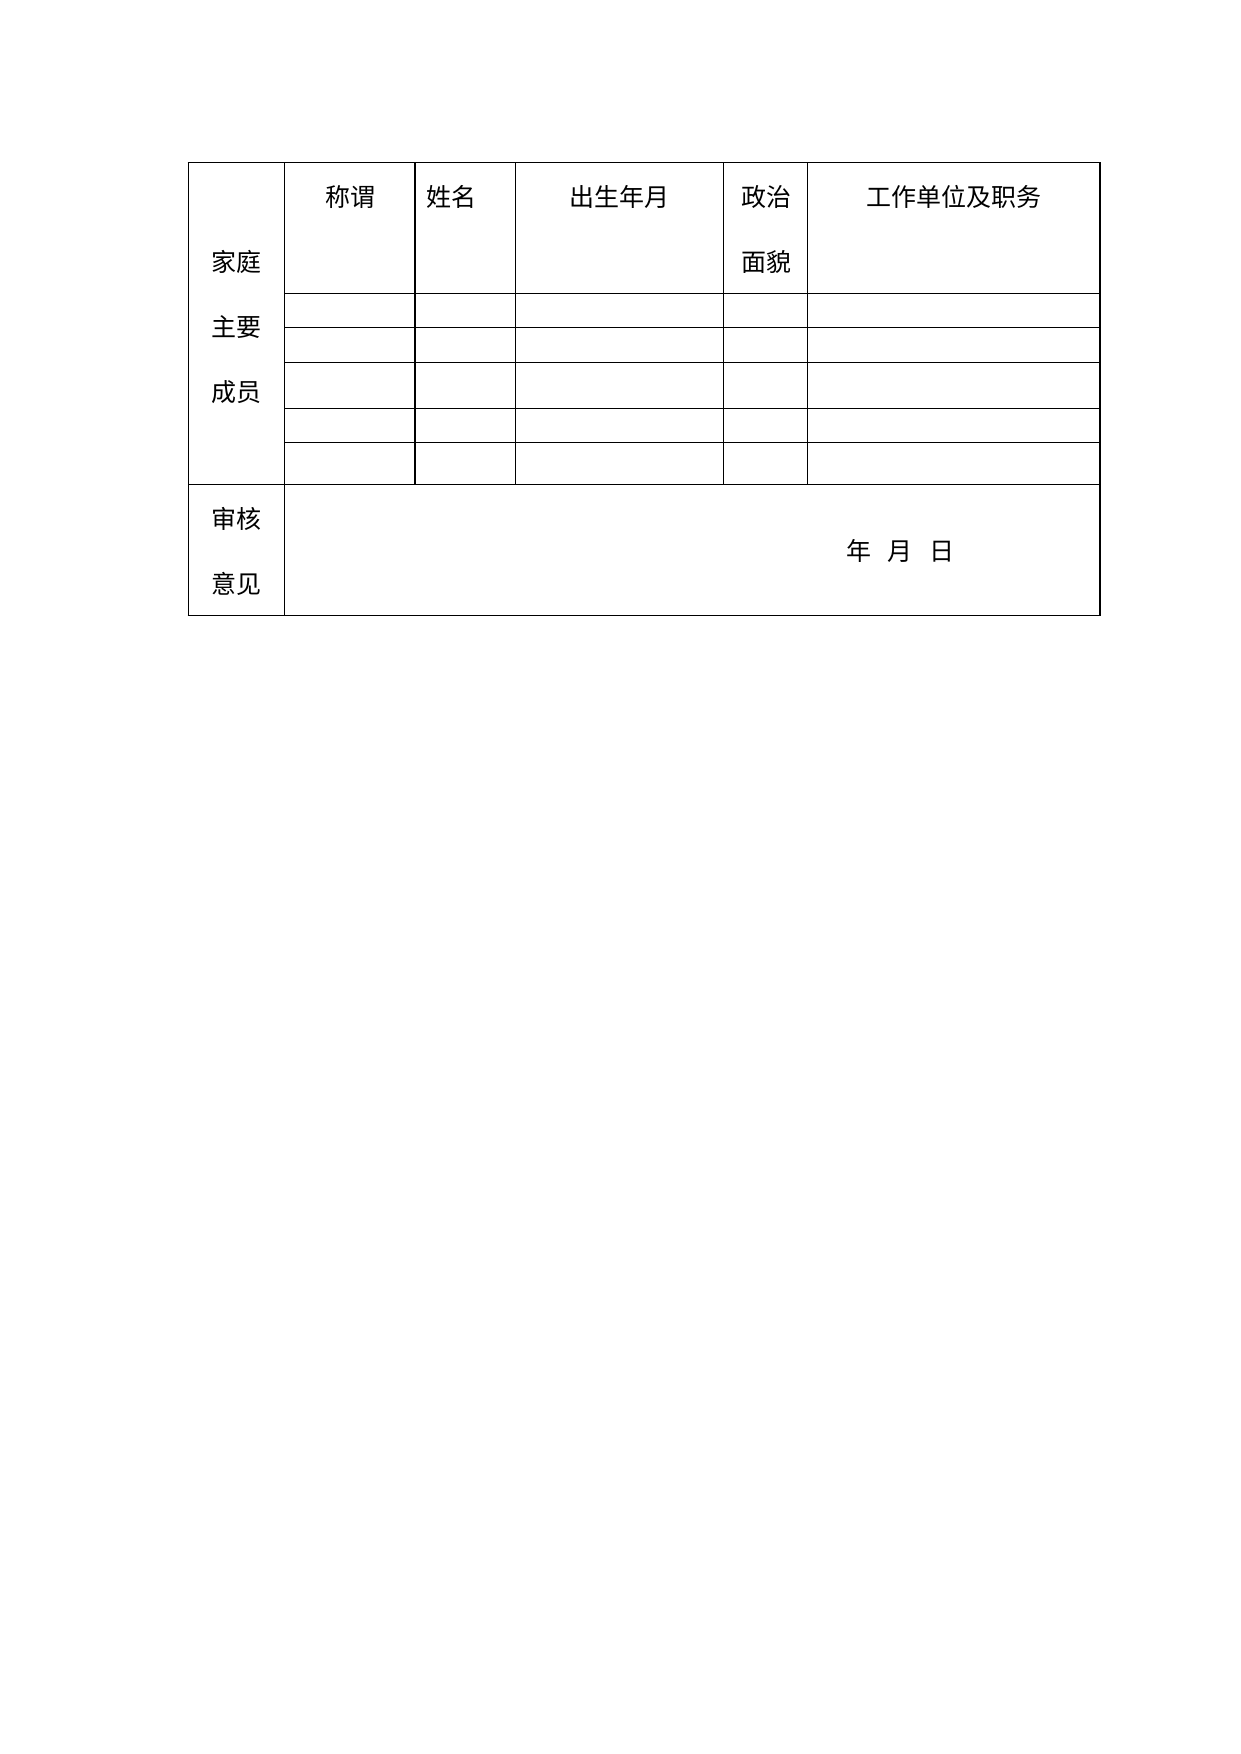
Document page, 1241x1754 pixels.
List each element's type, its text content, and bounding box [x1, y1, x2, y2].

table_cell [516, 328, 723, 362]
table_cell [285, 363, 414, 408]
table_cell [416, 363, 515, 408]
table_cell [808, 363, 1099, 408]
table_cell [808, 443, 1099, 484]
table_cell [416, 443, 515, 484]
table_cell [724, 363, 807, 408]
table_cell 姓名 [416, 163, 515, 293]
table_cell [516, 294, 723, 327]
table_cell 审核 意见 [189, 485, 284, 615]
table_cell [416, 328, 515, 362]
table_cell [724, 443, 807, 484]
table_cell [416, 409, 515, 442]
table_cell 年 月 日 [285, 485, 1099, 615]
table_cell [516, 363, 723, 408]
table_cell 家庭 主要 成员 [189, 163, 284, 484]
table_cell [808, 328, 1099, 362]
table_cell [724, 328, 807, 362]
table_cell [285, 294, 414, 327]
table_cell 工作单位及职务 [808, 163, 1099, 293]
table_cell [808, 294, 1099, 327]
table_cell [516, 443, 723, 484]
table_cell [285, 409, 414, 442]
table_cell [285, 328, 414, 362]
table_cell [724, 409, 807, 442]
table_cell [285, 443, 414, 484]
table_cell 出生年月 [516, 163, 723, 293]
table_cell 称谓 [285, 163, 414, 293]
table_cell [724, 294, 807, 327]
table_cell [808, 409, 1099, 442]
table_cell [416, 294, 515, 327]
table_cell [516, 409, 723, 442]
table_cell 政治面貌 [724, 163, 807, 293]
